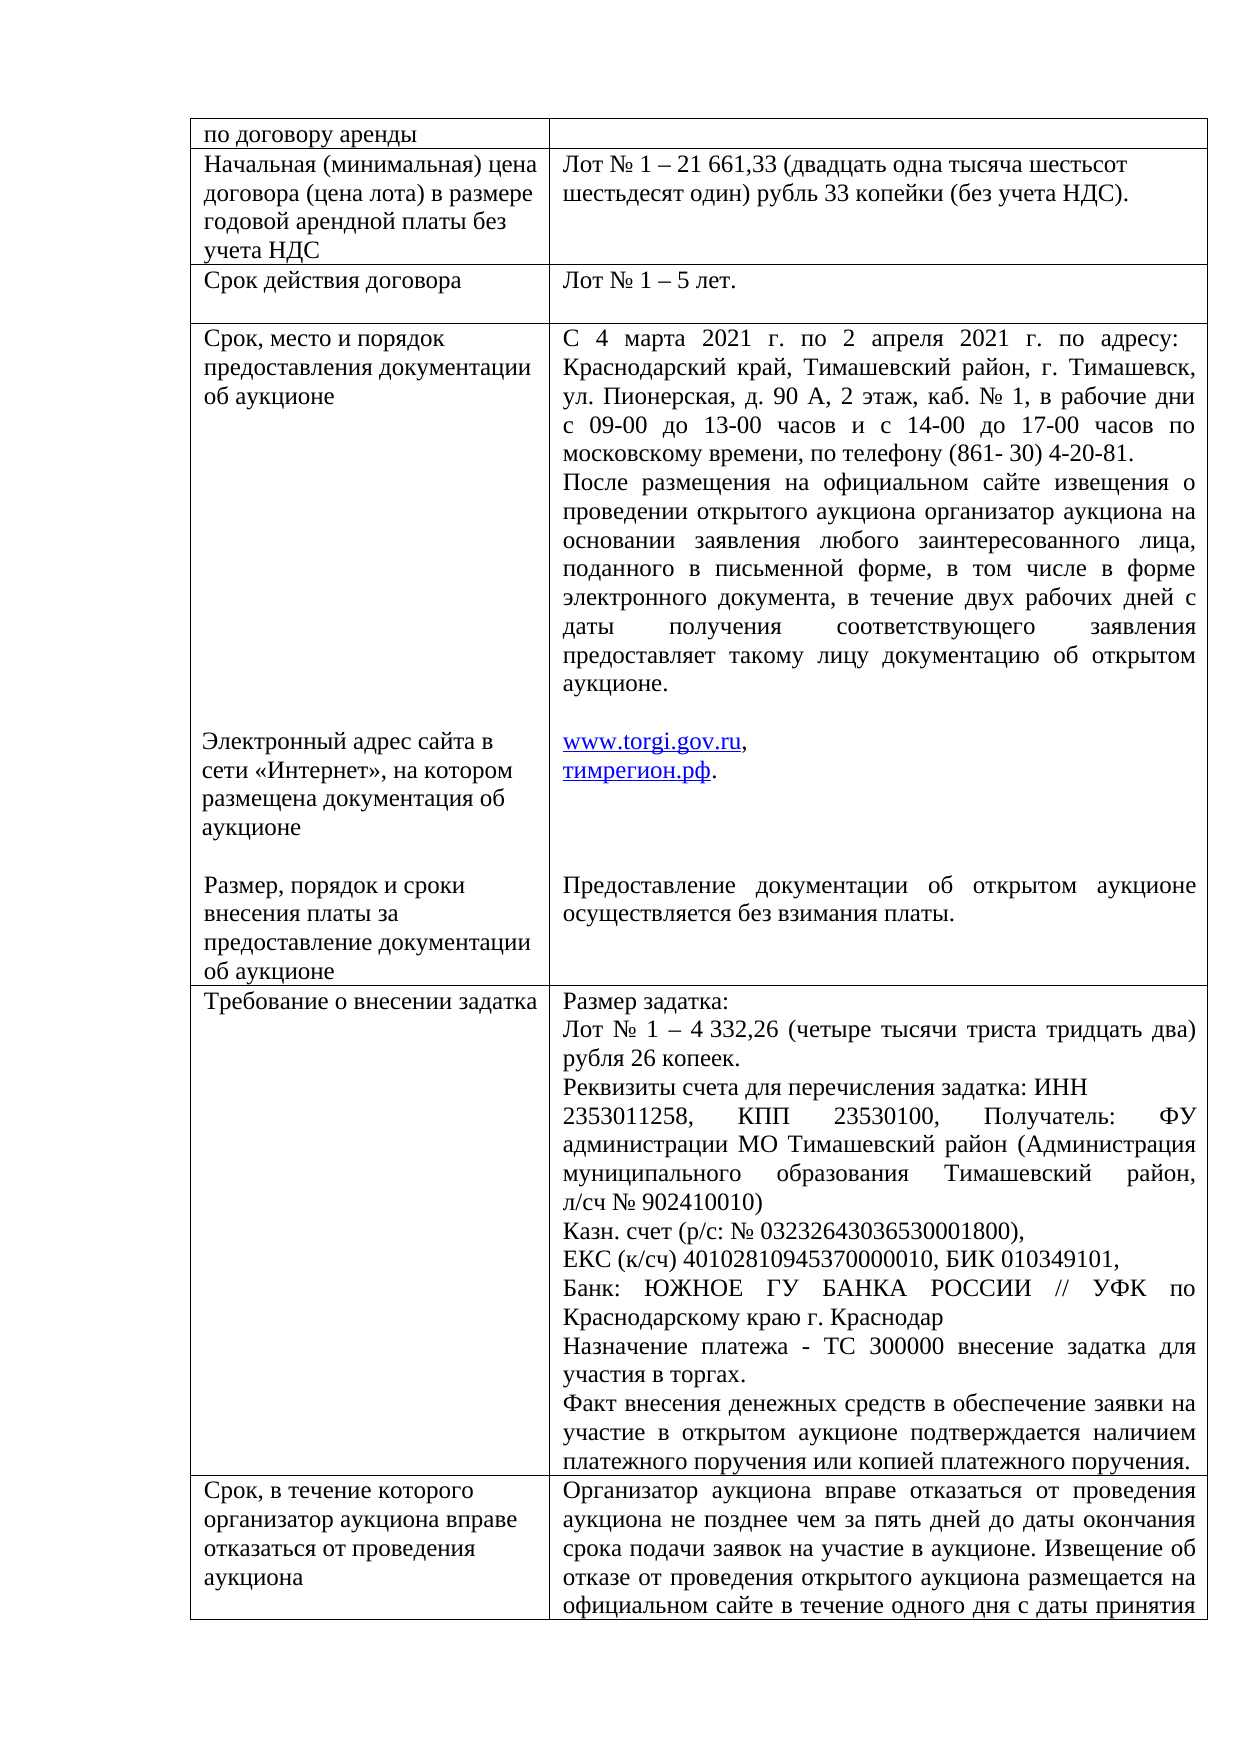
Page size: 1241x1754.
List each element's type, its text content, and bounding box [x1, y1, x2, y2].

table_cell Срок действия договора [191, 265, 549, 322]
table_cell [550, 119, 1207, 148]
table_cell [191, 1476, 549, 1619]
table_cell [191, 119, 549, 148]
table_cell Начальная (минимальная) цена договора (цена лота) в размере годовой арендной платы без учета НДС [191, 149, 549, 264]
table_cell Требование о внесении задатка [191, 986, 549, 1474]
table_cell С 4 марта 2021 г. по 2 апреля 2021 г. по адресу: Краснодарский край, Тимашевский район, г. Тимашевск, ул. Пионерская, д. 90 А, 2 этаж, каб. № 1, в рабочие дни с 09-00 до 13-00 часов и с 14-00 до 17-00 часов по московскому времени, по телефону (861- 30) 4-20-81. После размещения на официальном сайте извещения о проведении открытого аукциона организатор аукциона на основании заявления любого заинтересованного лица, поданного в письменной форме, в том числе в форме электронного документа, в течение двух рабочих дней с даты получения соответствующего заявления предоставляет такому лицу документацию об открытом аукционе. www.torgi.gov.ru, тимрегион.рф. Предоставление документации об открытом аукционе осуществляется без взимания платы. [550, 324, 1207, 985]
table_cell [550, 1476, 1207, 1619]
table_cell Лот № 1 – 21 661,33 (двадцать одна тысяча шестьсот шестьдесят один) рубль 33 копейки (без учета НДС). [550, 149, 1207, 264]
table_cell Лот № 1 – 5 лет. [550, 265, 1207, 322]
table_cell Срок, место и порядок предоставления документации об аукционе Электронный адрес сайта в сети «Интернет», на котором размещена документация об аукционе Размер, порядок и сроки внесения платы за предоставление документации об аукционе [191, 324, 549, 985]
table_cell Размер задатка: Лот № 1 – 4 332,26 (четыре тысячи триста тридцать два) рубля 26 копеек. Реквизиты счета для перечисления задатка: ИНН 2353011258, КПП 23530100, Получатель: ФУ администрации МО Тимашевский район (Администрация муниципального образования Тимашевский район, л/сч № 902410010) Казн. счет (р/с: № 03232643036530001800), ЕКС (к/сч) 40102810945370000010, БИК 010349101, Банк: ЮЖНОЕ ГУ БАНКА РОССИИ // УФК по Краснодарскому краю г. Краснодар Назначение платежа - ТС 300000 внесение задатка для участия в торгах. Факт внесения денежных средств в обеспечение заявки на участие в открытом аукционе подтверждается наличием платежного поручения или копией платежного поручения. [550, 986, 1207, 1474]
